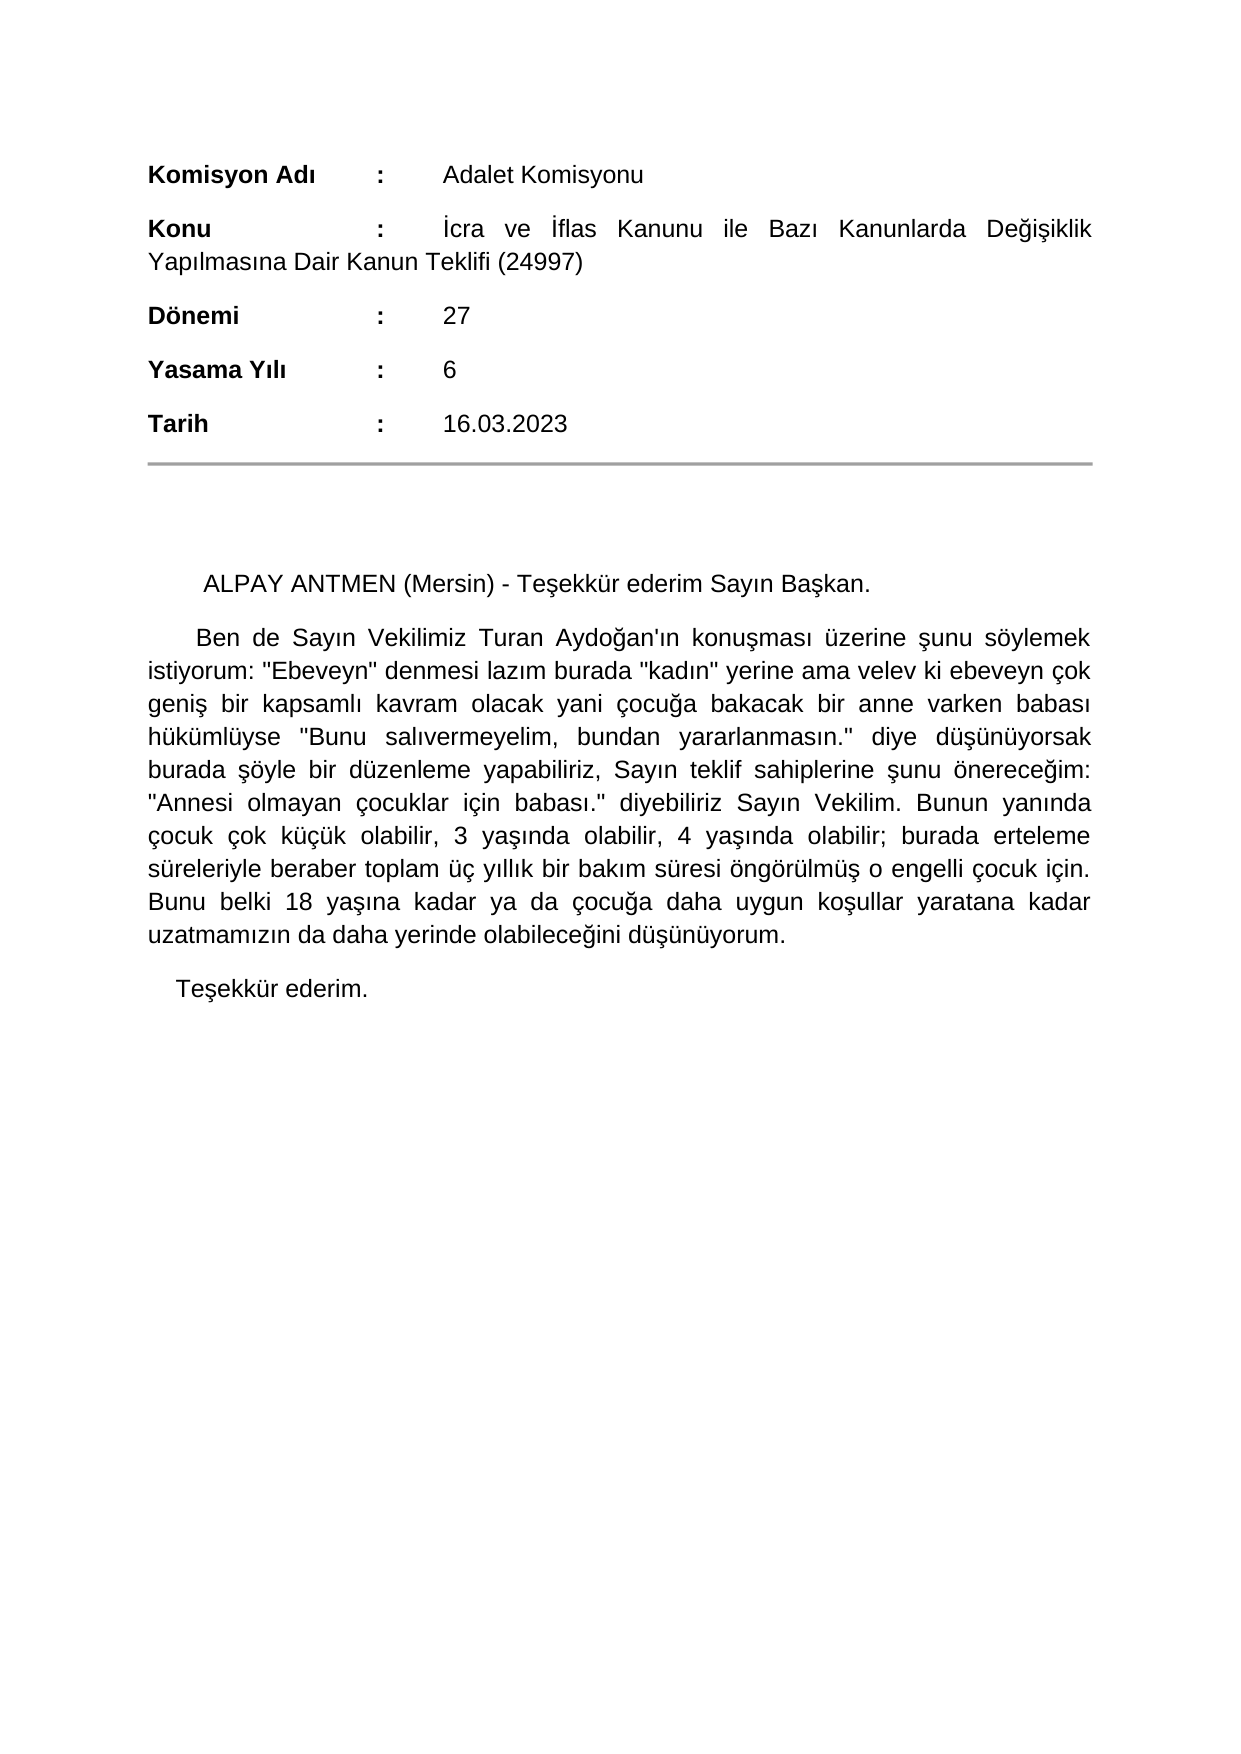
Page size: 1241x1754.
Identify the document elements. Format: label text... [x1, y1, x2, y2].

text Yasama Yılı : 6 [148, 355, 1093, 383]
text Teşekkür ederim. [148, 974, 1093, 1003]
text Tarih : 16.03.2023 [148, 408, 1093, 437]
text Konu : İcra ve İflas Kanunu ile Bazı Kanunlarda Değişiklik Yapılmasına Dair Kanun Teklifi (24997) [148, 214, 1093, 276]
text Dönemi : 27 [148, 301, 1093, 329]
text Komisyon Adı : Adalet Komisyonu [148, 160, 1093, 189]
text Ben de Sayın Vekilimiz Turan Aydoğan'ın konuşması üzerine şunu söylemek istiyorum: "Ebeveyn" denmesi lazım burada "kadın" yerine ama velev ki ebeveyn çok geniş bir kapsamlı kavram olacak yani çocuğa bakacak bir anne varken babası hükümlüyse "Bunu salıvermeyelim, bundan yararlanmasın." diye düşünüyorsak burada şöyle bir düzenleme yapabiliriz, Sayın teklif sahiplerine şunu önereceğim: "Annesi olmayan çocuklar için babası." diyebiliriz Sayın Vekilim. Bunun yanında çocuk çok küçük olabilir, 3 yaşında olabilir, 4 yaşında olabilir; burada erteleme süreleriyle beraber toplam üç yıllık bir bakım süresi öngörülmüş o engelli çocuk için. Bunu belki 18 yaşına kadar ya da çocuğa daha uygun koşullar yaratana kadar uzatmamızın da daha yerinde olabileceğini düşünüyorum. [148, 623, 1093, 949]
text ALPAY ANTMEN (Mersin) - Teşekkür ederim Sayın Başkan. [148, 569, 1093, 598]
